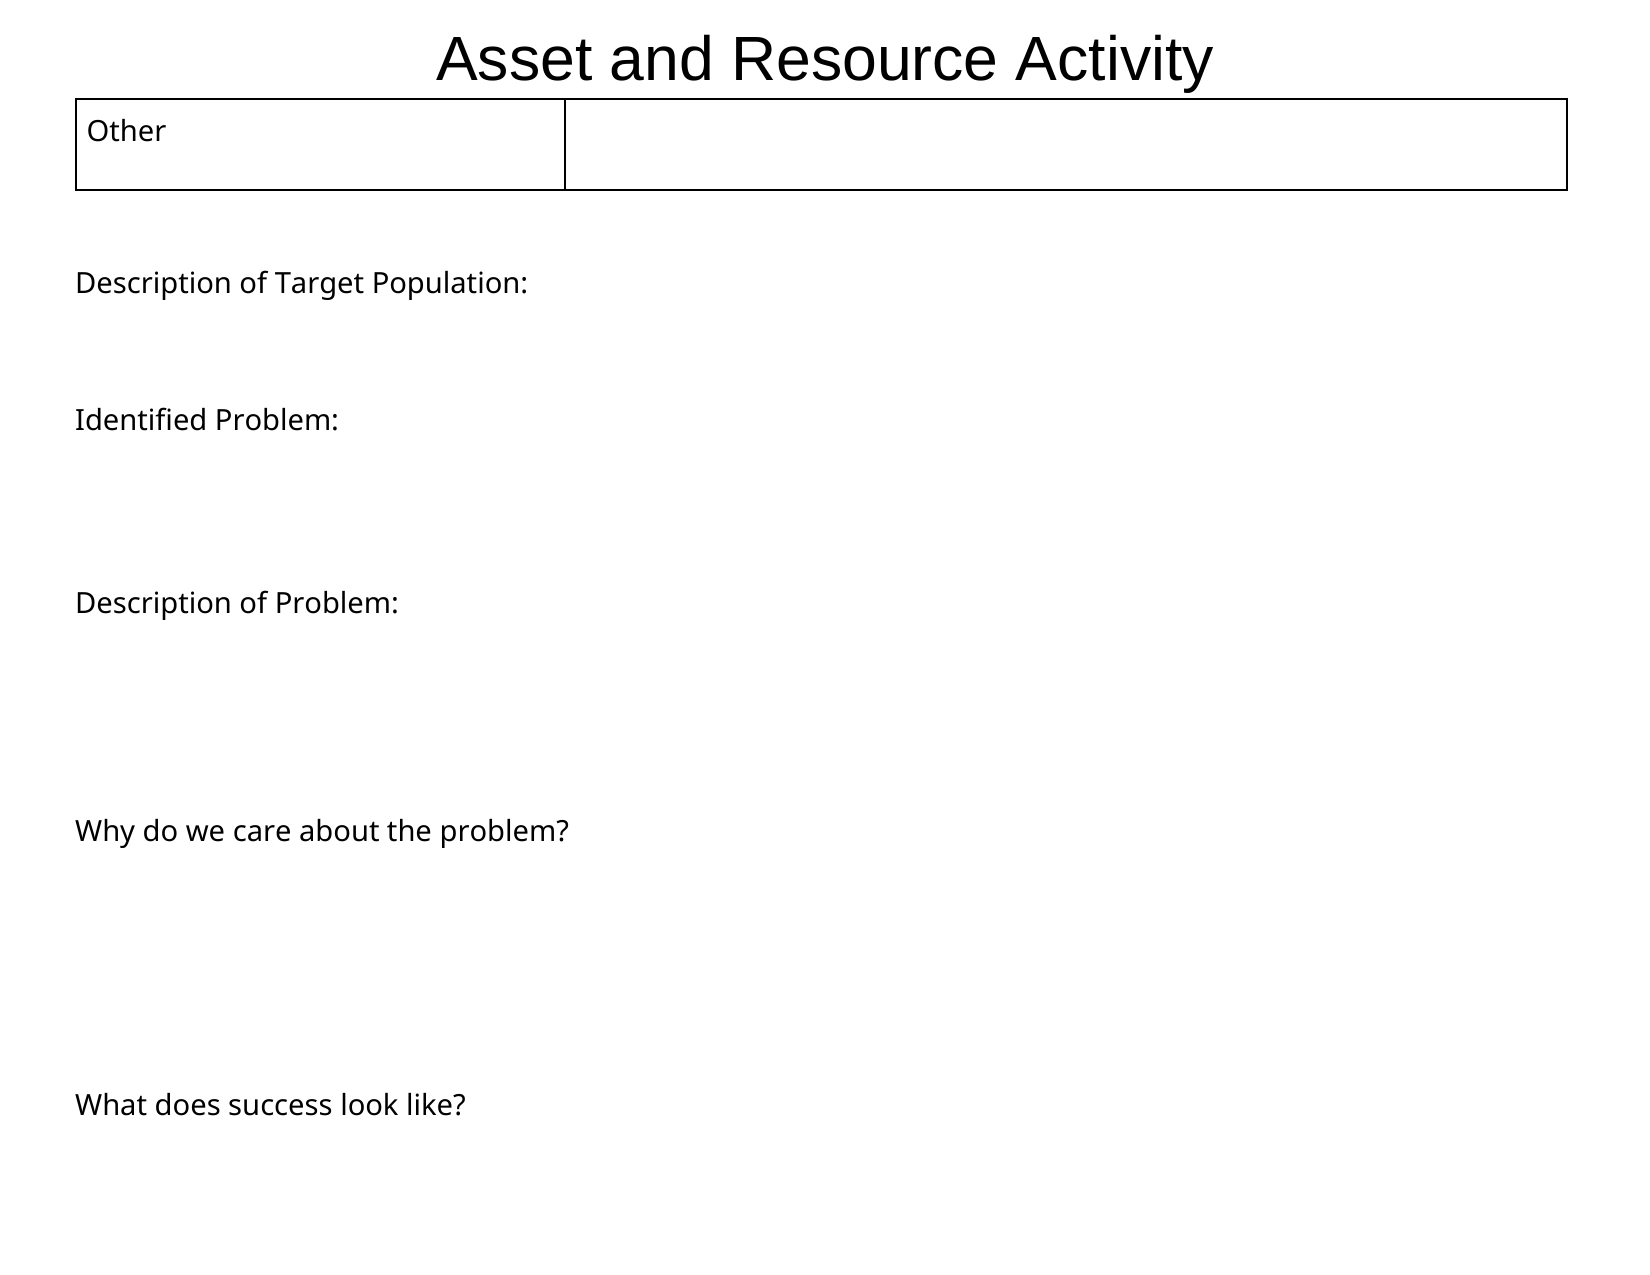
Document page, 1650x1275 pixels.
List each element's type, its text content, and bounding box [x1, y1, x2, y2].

text What does success look like? [75, 1084, 1575, 1124]
text Description of Problem: [75, 582, 1575, 622]
table_cell Other [77, 100, 564, 189]
text Why do we care about the problem? [75, 810, 1575, 850]
text Description of Target Population: [75, 263, 1575, 302]
table_cell [566, 100, 1566, 189]
text Identified Problem: [75, 399, 1575, 439]
